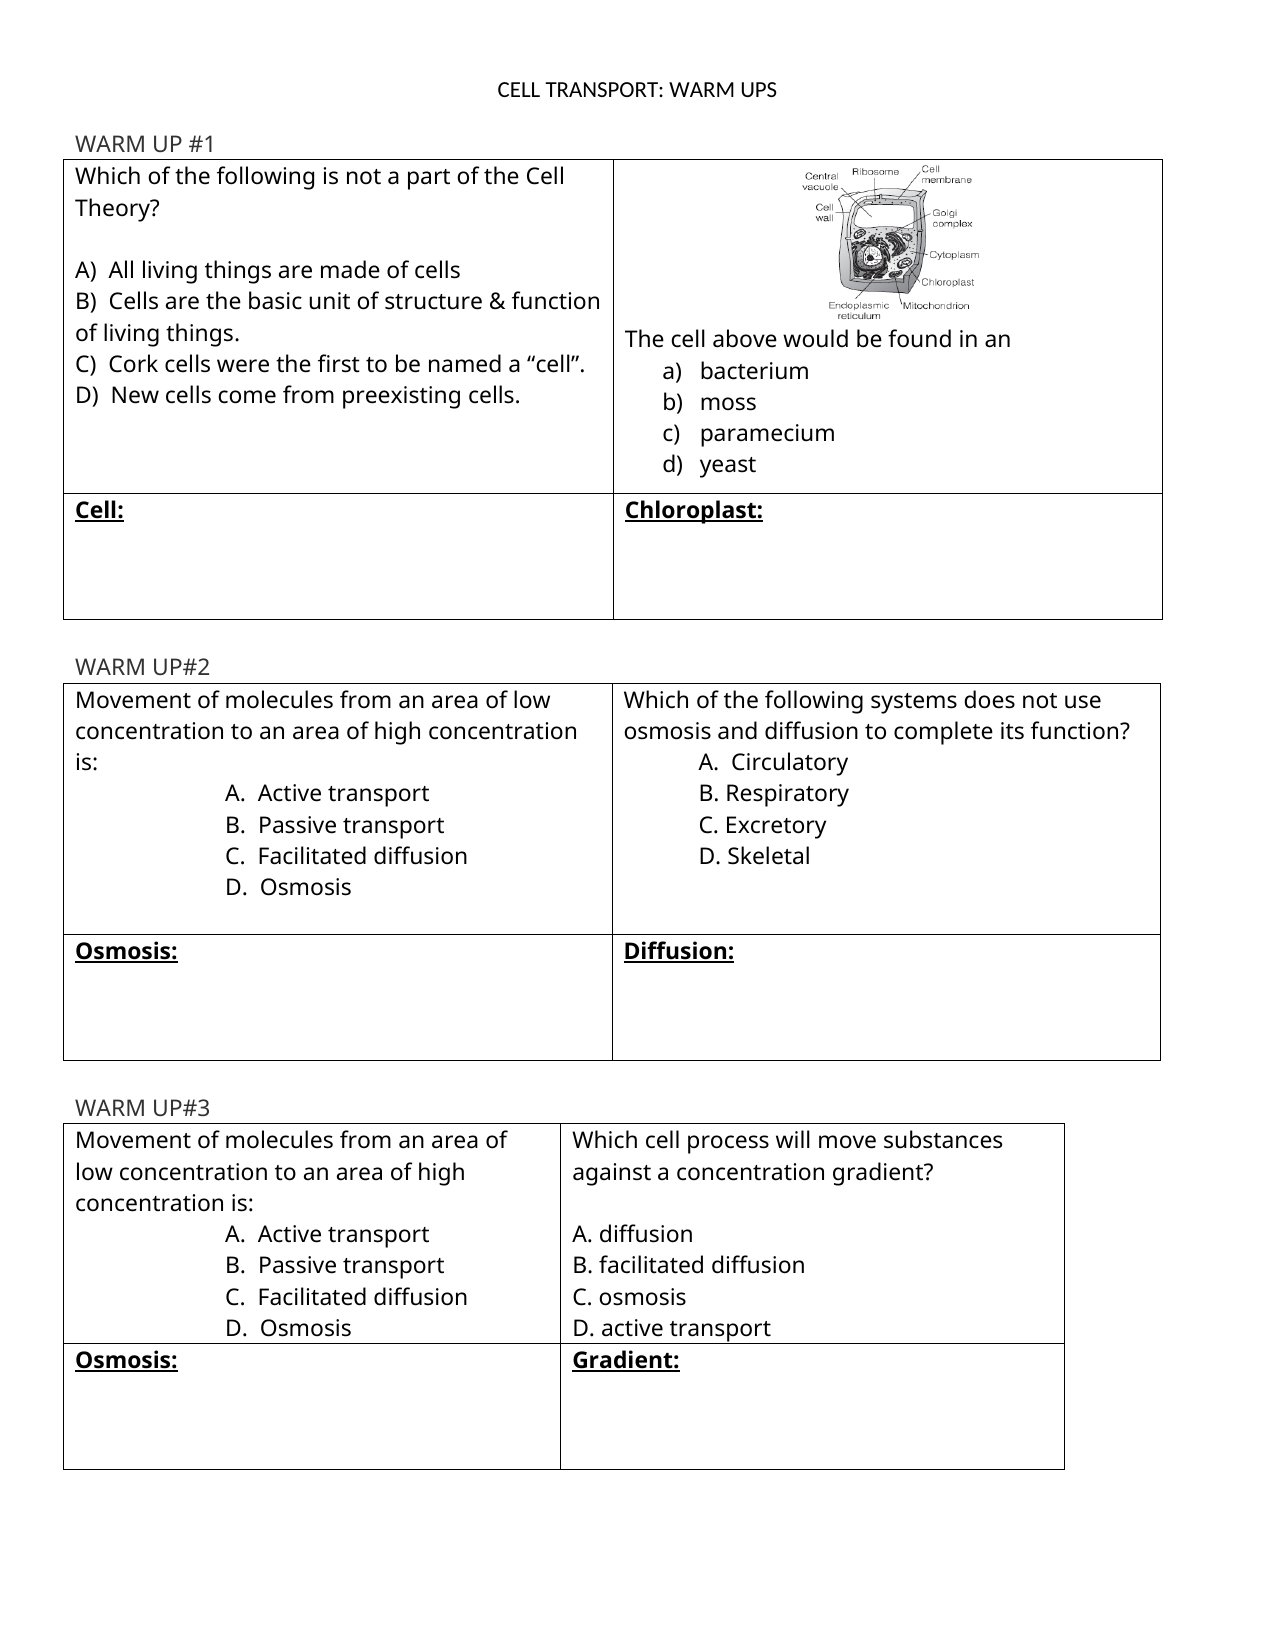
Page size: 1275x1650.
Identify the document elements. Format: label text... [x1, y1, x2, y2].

table_cell Cell: [64, 494, 613, 619]
table_header The cell above would be found in an bacterium moss paramecium yeast [614, 160, 1162, 493]
table_header Which cell process will move substances against a concentration gradient? A. diffusion B. facilitated diffusion C. osmosis D. active transport [561, 1124, 1064, 1343]
text CELL TRANSPORT: WARM UPS [75, 75, 1200, 103]
text WARM UP #1 [75, 128, 1200, 159]
text WARM UP#2 [75, 651, 1200, 683]
table_cell Diffusion: [613, 935, 1160, 1060]
table_cell Gradient: [561, 1344, 1064, 1469]
table_cell Chloroplast: [614, 494, 1162, 619]
table_header Movement of molecules from an area of low concentration to an area of high concentration is: A. Active transport B. Passive transport C. Facilitated diffusion D. Osmosis [64, 1124, 560, 1343]
table_header Movement of molecules from an area of low concentration to an area of high concentration is: A. Active transport B. Passive transport C. Facilitated diffusion D. Osmosis [64, 684, 612, 934]
table_cell Osmosis: [64, 935, 612, 1060]
table_header Which of the following systems does not use osmosis and diffusion to complete its function? A. Circulatory B. Respiratory C. Excretory D. Skeletal [613, 684, 1160, 934]
table_cell Osmosis: [64, 1344, 560, 1469]
table_header Which of the following is not a part of the Cell Theory? A) All living things are made of cells B) Cells are the basic unit of structure & function of living things. C) Cork cells were the first to be named a “cell”. D) New cells come from preexisting cells. [64, 160, 613, 493]
text WARM UP#3 [75, 1092, 1200, 1123]
